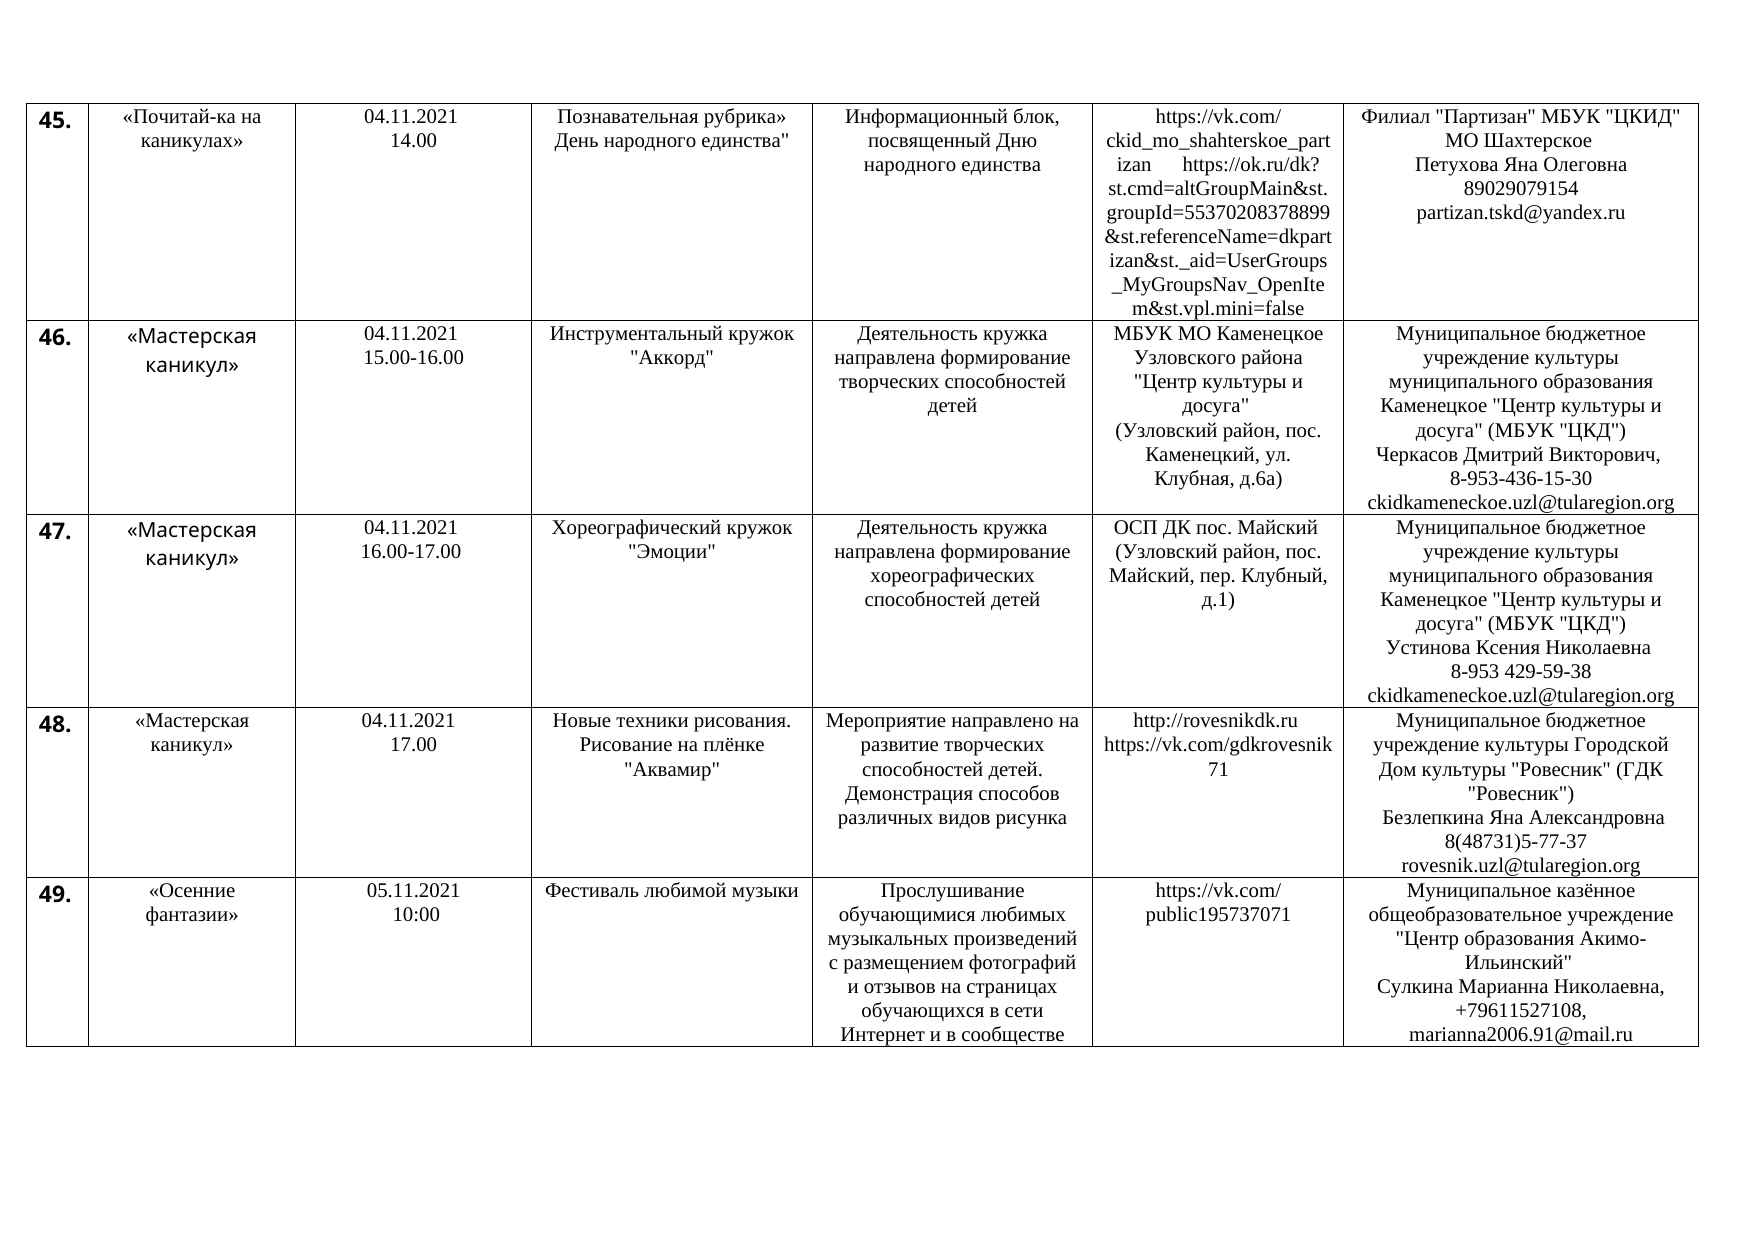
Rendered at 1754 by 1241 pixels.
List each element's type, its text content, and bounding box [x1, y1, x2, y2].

table_cell http://rovesnikdk.ru https://vk.com/gdkrovesnik71 [1093, 708, 1343, 877]
table_cell Хореографический кружок "Эмоции" [532, 515, 812, 707]
table_cell 04.11.2021 15.00-16.00 [296, 321, 531, 514]
table_cell [27, 515, 88, 707]
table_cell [813, 878, 1092, 1046]
table_cell 04.11.2021 17.00 [296, 708, 531, 877]
table_cell Муниципальное бюджетное учреждение культуры муниципального образования Каменецкое "Центр культуры и досуга" (МБУК "ЦКД") Устинова Ксения Николаевна 8-953 429-59-38 ckidkameneckoe.uzl@tularegion.org [1344, 515, 1698, 707]
table_cell https://vk.com/ckid_mo_shahterskoe_partizan https://ok.ru/dk?st.cmd=altGroupMain&st.groupId=55370208378899&st.referenceName=dkpartizan&st._aid=UserGroups_MyGroupsNav_OpenItem&st.vpl.mini=false [1093, 104, 1343, 320]
table_cell Мероприятие направлено на развитие творческих способностей детей. Демонстрация способов различных видов рисунка [813, 708, 1092, 877]
table_cell 04.11.2021 16.00-17.00 [296, 515, 531, 707]
table_cell Деятельность кружка направлена формирование хореографических способностей детей [813, 515, 1092, 707]
table_cell [27, 878, 88, 1046]
table_cell Новые техники рисования. Рисование на плёнке "Аквамир" [532, 708, 812, 877]
table_cell Познавательная рубрика» День народного единства" [532, 104, 812, 320]
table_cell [532, 878, 812, 1046]
table_cell [27, 104, 88, 320]
table_cell Филиал "Партизан" МБУК "ЦКИД" МО Шахтерское Петухова Яна Олеговна 89029079154 partizan.tskd@yandex.ru [1344, 104, 1698, 320]
table_cell Муниципальное бюджетное учреждение культуры муниципального образования Каменецкое "Центр культуры и досуга" (МБУК "ЦКД") Черкасов Дмитрий Викторович, 8-953-436-15-30 ckidkameneckoe.uzl@tularegion.org [1344, 321, 1698, 514]
table_cell Информационный блок, посвященный Дню народного единства [813, 104, 1092, 320]
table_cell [1344, 878, 1698, 1046]
table_cell Инструментальный кружок "Аккорд" [532, 321, 812, 514]
table_cell [27, 708, 88, 877]
table_cell 04.11.2021 14.00 [296, 104, 531, 320]
table_cell Муниципальное бюджетное учреждение культуры Городской Дом культуры "Ровесник" (ГДК "Ровесник") Безлепкина Яна Александровна 8(48731)5-77-37 rovesnik.uzl@tularegion.org [1344, 708, 1698, 877]
table_cell ОСП ДК пос. Майский (Узловский район, пос. Майский, пер. Клубный, д.1) [1093, 515, 1343, 707]
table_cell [1093, 878, 1343, 1046]
table_cell «Мастерская каникул» [89, 708, 295, 877]
table_cell «Мастерская каникул» [89, 321, 295, 514]
table_cell [27, 321, 88, 514]
table_cell «Мастерская каникул» [89, 515, 295, 707]
table_cell Деятельность кружка направлена формирование творческих способностей детей [813, 321, 1092, 514]
table_cell МБУК МО Каменецкое Узловского района "Центр культуры и досуга" (Узловский район, пос. Каменецкий, ул. Клубная, д.6а) [1093, 321, 1343, 514]
table_cell «Осенние фантазии» [89, 878, 295, 1046]
table_cell 05.11.2021 10:00 [296, 878, 531, 1046]
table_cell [89, 104, 295, 320]
